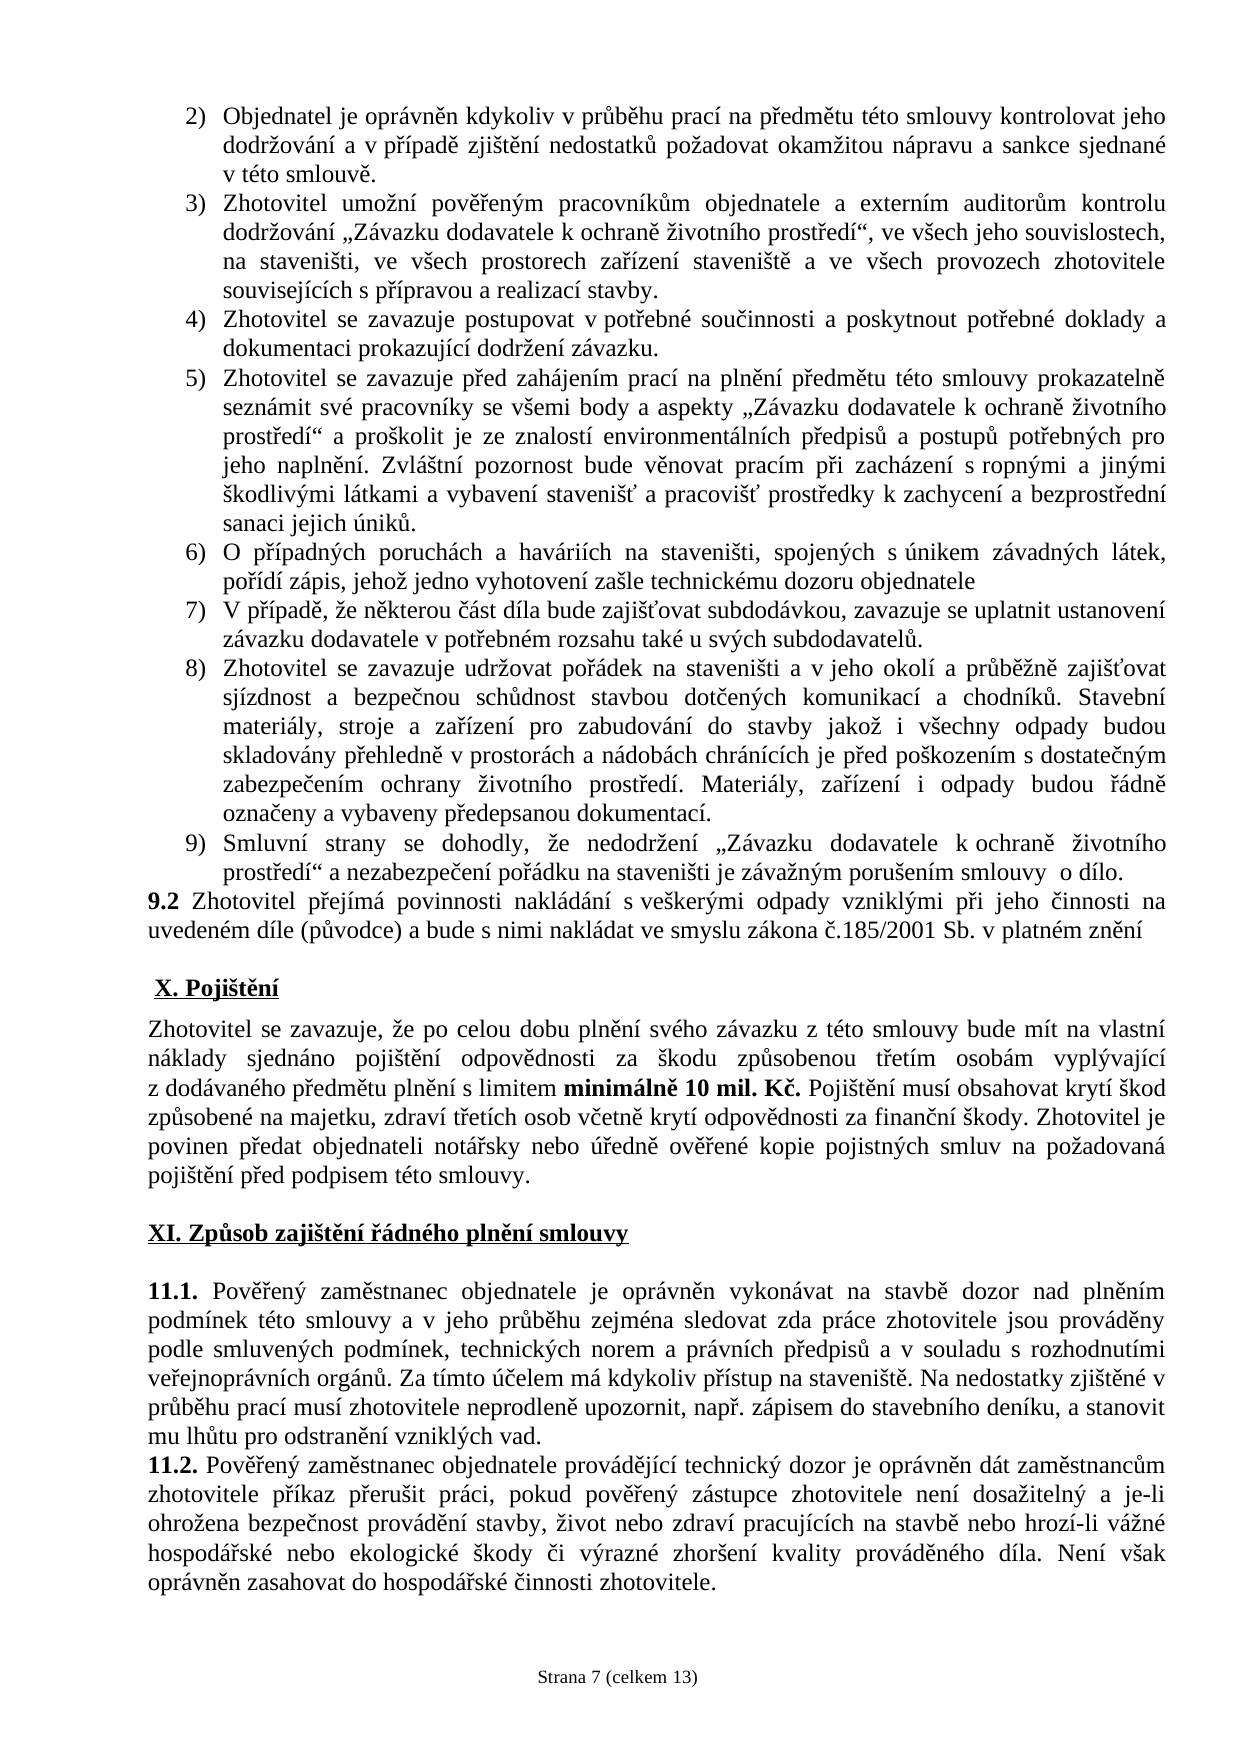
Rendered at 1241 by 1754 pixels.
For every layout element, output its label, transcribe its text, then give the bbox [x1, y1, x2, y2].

list Zhotovitel umožní pověřeným pracovníkům objednatele a externím auditorům kontrolu dodržování „Závazku dodavatele k ochraně životního prostředí“, ve všech jeho souvislostech, na staveništi, ve všech prostorech zařízení staveniště a ve všech provozech zhotovitele souvisejících s přípravou a realizací stavby. [185, 188, 1166, 304]
list Smluvní strany se dohodly, že nedodržení „Závazku dodavatele k ochraně životního prostředí“ a nezabezpečení pořádku na staveništi je závažným porušením smlouvy o dílo. [185, 827, 1166, 886]
text 9.2 Zhotovitel přejímá povinnosti nakládání s veškerými odpady vzniklými při jeho činnosti na uvedeném díle (původce) a bude s nimi nakládat ve smyslu zákona č.185/2001 Sb. v platném znění [148, 886, 1166, 944]
list O případných poruchách a haváriích na staveništi, spojených s únikem závadných látek, pořídí zápis, jehož jedno vyhotovení zašle technickému dozoru objednatele [185, 537, 1166, 595]
text XI. Způsob zajištění řádného plnění smlouvy [148, 1218, 1166, 1247]
text 11.2. Pověřený zaměstnanec objednatele provádějící technický dozor je oprávněn dát zaměstnancům zhotovitele příkaz přerušit práci, pokud pověřený zástupce zhotovitele není dosažitelný a je-li ohrožena bezpečnost provádění stavby, život nebo zdraví pracujících na stavbě nebo hrozí-li vážné hospodářské nebo ekologické škody či výrazné zhoršení kvality prováděného díla. Není však oprávněn zasahovat do hospodářské činnosti zhotovitele. [148, 1450, 1166, 1596]
list Zhotovitel se zavazuje udržovat pořádek na staveništi a v jeho okolí a průběžně zajišťovat sjízdnost a bezpečnou schůdnost stavbou dotčených komunikací a chodníků. Stavební materiály, stroje a zařízení pro zabudování do stavby jakož i všechny odpady budou skladovány přehledně v prostorách a nádobách chránících je před poškozením s dostatečným zabezpečením ochrany životního prostředí. Materiály, zařízení i odpady budou řádně označeny a vybaveny předepsanou dokumentací. [185, 653, 1166, 827]
list Zhotovitel se zavazuje před zahájením prací na plnění předmětu této smlouvy prokazatelně seznámit své pracovníky se všemi body a aspekty „Závazku dodavatele k ochraně životního prostředí“ a proškolit je ze znalostí environmentálních předpisů a postupů potřebných pro jeho naplnění. Zvláštní pozornost bude věnovat pracím při zacházení s ropnými a jinými škodlivými látkami a vybavení stavenišť a pracovišť prostředky k zachycení a bezprostřední sanaci jejich úniků. [185, 362, 1166, 537]
list Zhotovitel se zavazuje postupovat v potřebné součinnosti a poskytnout potřebné doklady a dokumentaci prokazující dodržení závazku. [185, 304, 1166, 362]
list Objednatel je oprávněn kdykoliv v průběhu prací na předmětu této smlouvy kontrolovat jeho dodržování a v případě zjištění nedostatků požadovat okamžitou nápravu a sankce sjednané v této smlouvě. [185, 101, 1166, 188]
text 11.1. Pověřený zaměstnanec objednatele je oprávněn vykonávat na stavbě dozor nad plněním podmínek této smlouvy a v jeho průběhu zejména sledovat zda práce zhotovitele jsou prováděny podle smluvených podmínek, technických norem a právních předpisů a v souladu s rozhodnutími veřejnoprávních orgánů. Za tímto účelem má kdykoliv přístup na staveniště. Na nedostatky zjištěné v průběhu prací musí zhotovitele neprodleně upozornit, např. zápisem do stavebního deníku, a stanovit mu lhůtu pro odstranění vzniklých vad. [148, 1276, 1166, 1450]
list V případě, že některou část díla bude zajišťovat subdodávkou, zavazuje se uplatnit ustanovení závazku dodavatele v potřebném rozsahu také u svých subdodavatelů. [185, 595, 1166, 653]
text Zhotovitel se zavazuje, že po celou dobu plnění svého závazku z této smlouvy bude mít na vlastní náklady sjednáno pojištění odpovědnosti za škodu způsobenou třetím osobám vyplývající z dodávaného předmětu plnění s limitem minimálně 10 mil. Kč. Pojištění musí obsahovat krytí škod způsobené na majetku, zdraví třetích osob včetně krytí odpovědnosti za finanční škody. Zhotovitel je povinen předat objednateli notářsky nebo úředně ověřené kopie pojistných smluv na požadovaná pojištění před podpisem této smlouvy. [148, 1014, 1166, 1189]
text X. Pojištění [148, 973, 1166, 1002]
